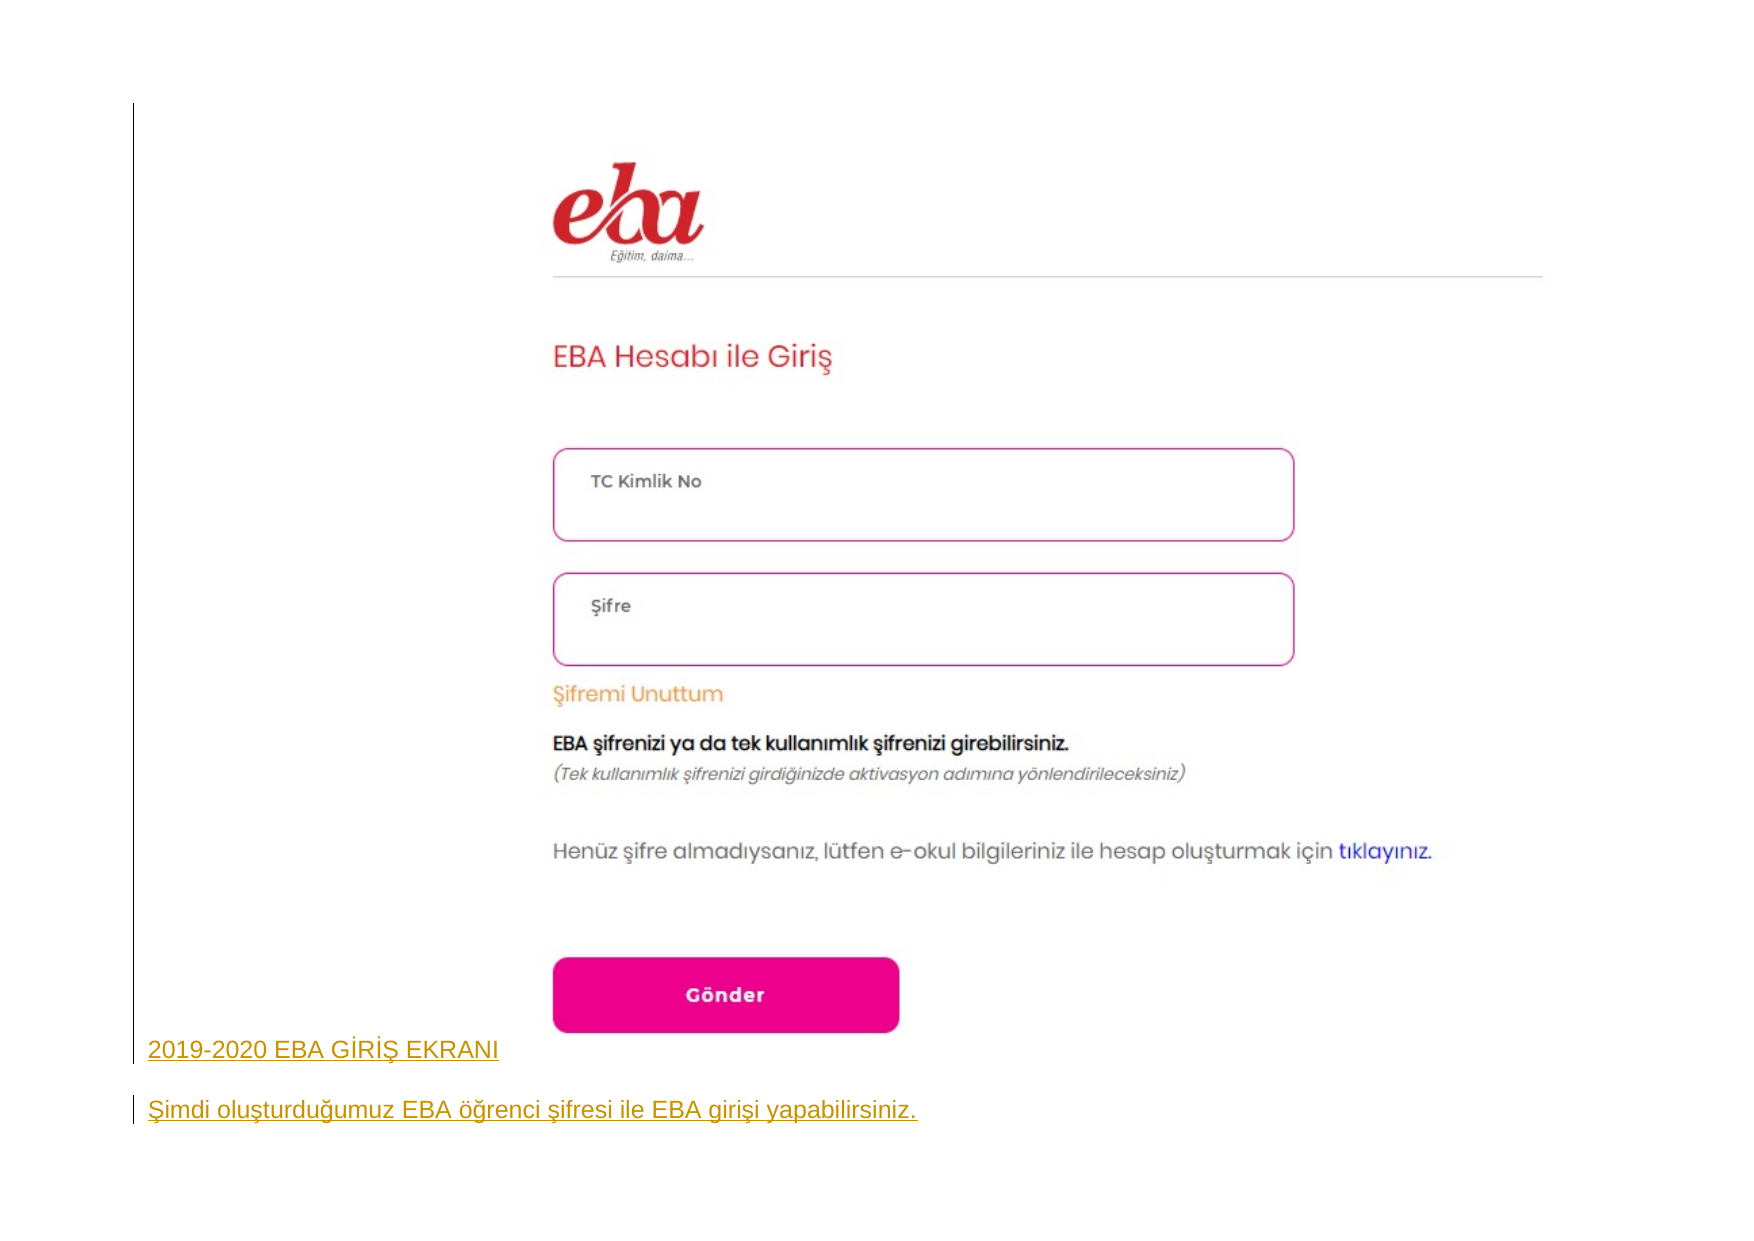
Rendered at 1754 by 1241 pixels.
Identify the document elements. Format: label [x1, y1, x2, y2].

picture [499, 103, 1602, 1059]
